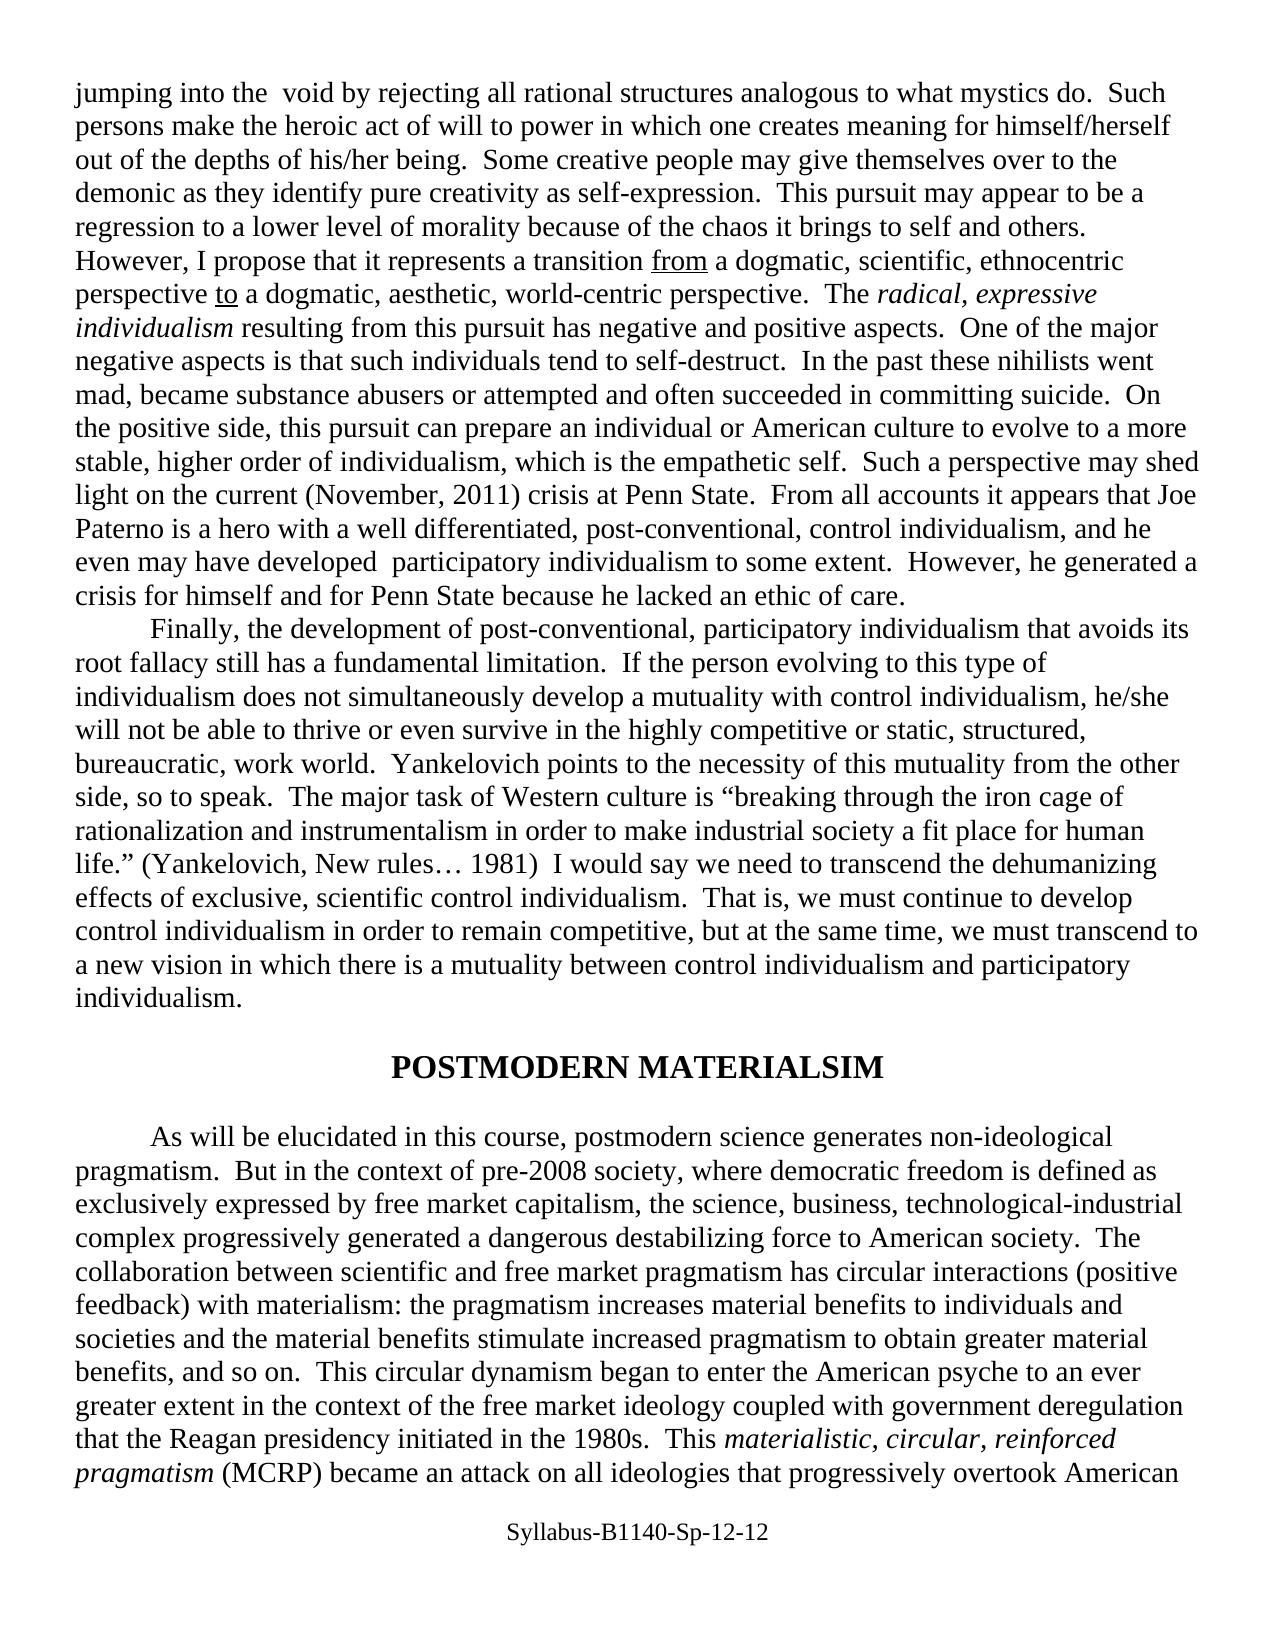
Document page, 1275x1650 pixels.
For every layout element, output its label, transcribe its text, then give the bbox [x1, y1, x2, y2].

text POSTMODERN MATERIALSIM [75, 1048, 1200, 1086]
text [75, 75, 1200, 612]
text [75, 1119, 1200, 1488]
text Finally, the development of post-conventional, participatory individualism that avoids its root fallacy still has a fundamental limitation. If the person evolving to this type of individualism does not simultaneously develop a mutuality with control individualism, he/she will not be able to thrive or even survive in the highly competitive or static, structured, bureaucratic, work world. Yankelovich points to the necessity of this mutuality from the other side, so to speak. The major task of Western culture is “breaking through the iron cage of rationalization and instrumentalism in order to make industrial society a fit place for human life.” (Yankelovich, New rules… 1981) I would say we need to transcend the dehumanizing effects of exclusive, scientific control individualism. That is, we must continue to develop control individualism in order to remain competitive, but at the same time, we must transcend to a new vision in which there is a mutuality between control individualism and participatory individualism. [75, 612, 1200, 1014]
